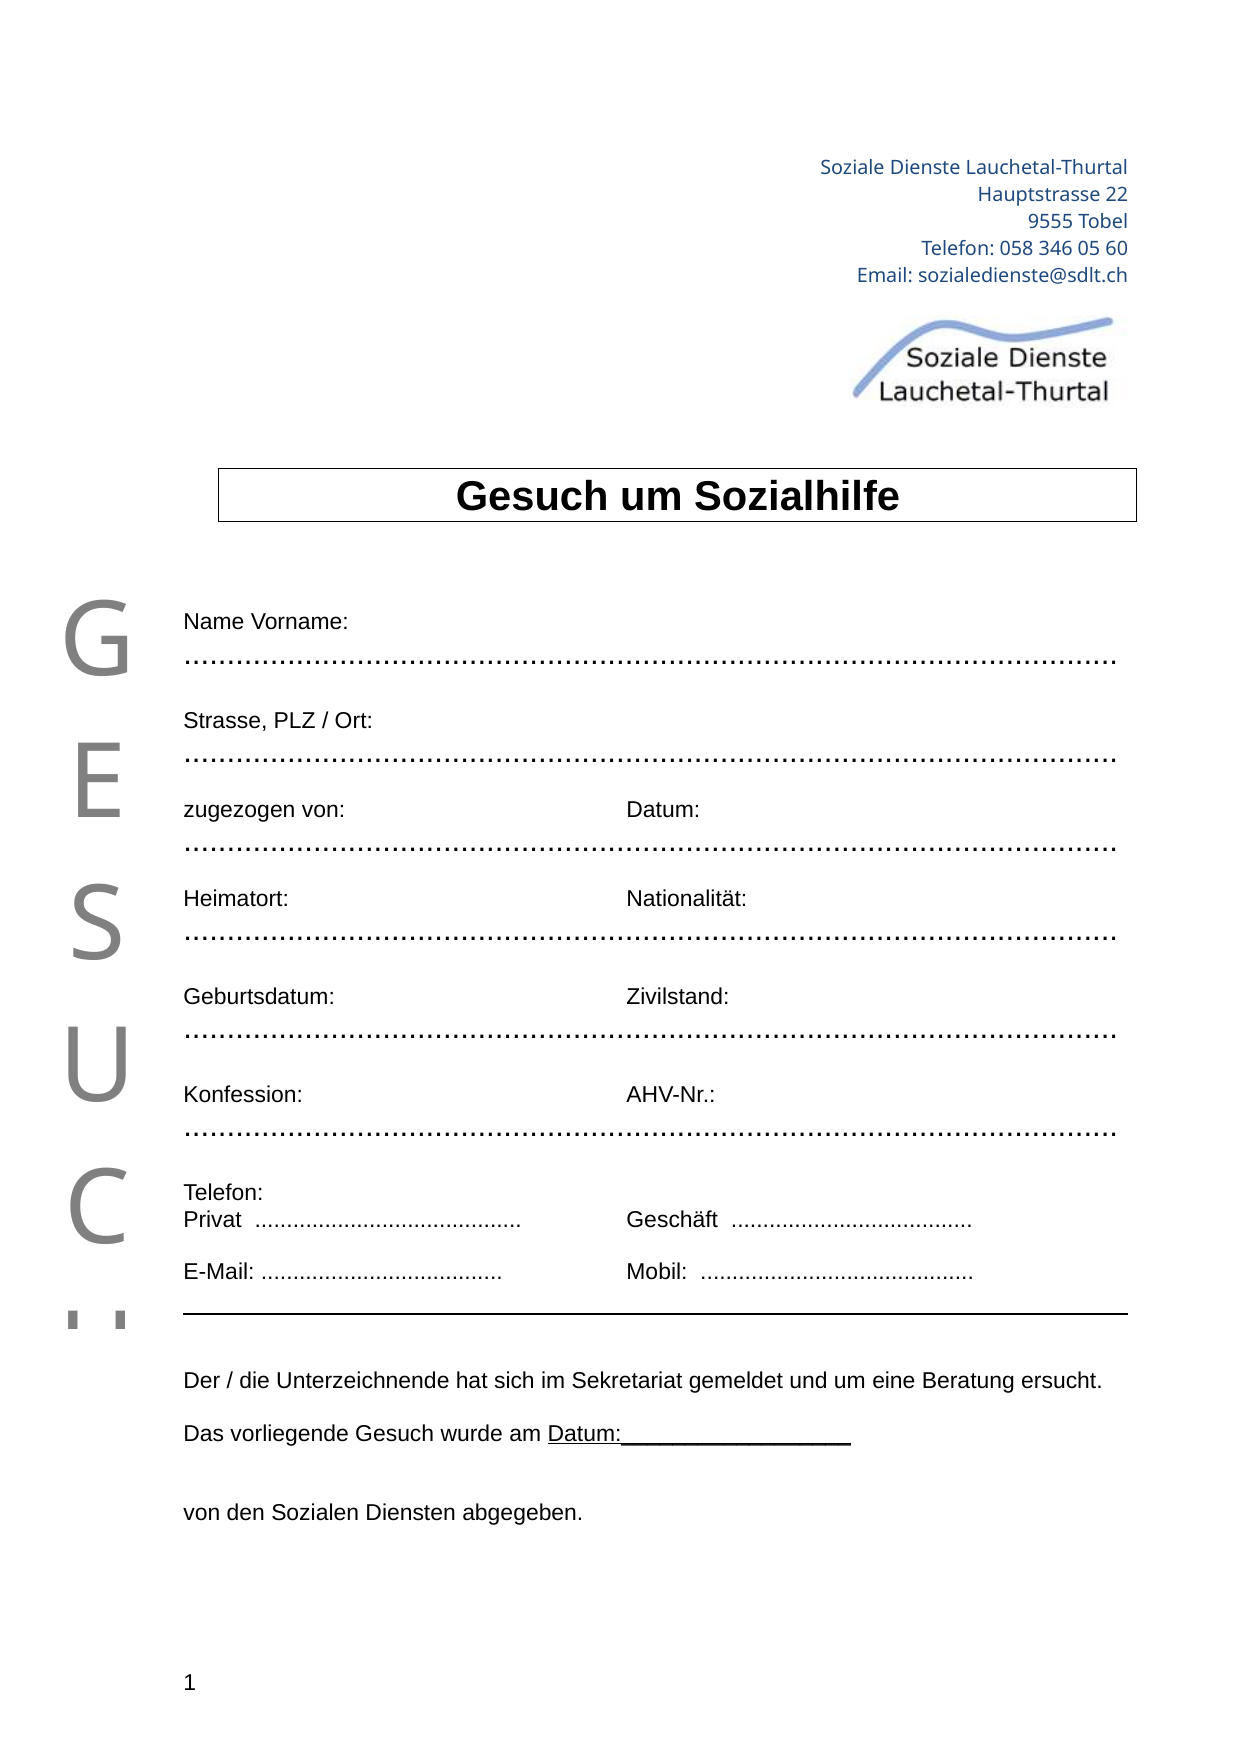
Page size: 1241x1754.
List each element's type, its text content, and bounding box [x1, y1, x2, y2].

text Gesuch um Sozialhilfe [219, 469, 1136, 521]
text Geburtsdatum: Zivilstand: [183, 983, 1128, 1009]
text Telefon: [183, 1179, 1128, 1206]
text Name Vorname: [183, 604, 1128, 635]
text Strasse, PLZ / Ort: [183, 707, 1128, 733]
text ............................................................................................................ [183, 1107, 1128, 1143]
text von den Sozialen Diensten abgegeben. [183, 1499, 1128, 1525]
text zugezogen von: Datum: [183, 796, 1128, 822]
text Hauptstrasse 22 [183, 181, 1128, 207]
text Das vorliegende Gesuch wurde am Datum:__________________ [183, 1420, 1128, 1446]
text ............................................................................................................ [183, 911, 1128, 947]
picture [849, 315, 1129, 408]
text Email: sozialedienste@sdlt.ch [183, 261, 1128, 288]
text Konfession: AHV-Nr.: [183, 1081, 1128, 1107]
text ............................................................................................................ [183, 1009, 1128, 1045]
text Der / die Unterzeichnende hat sich im Sekretariat gemeldet und um eine Beratung ersucht. [183, 1367, 1128, 1394]
text Heimatort: Nationalität: [183, 884, 1128, 911]
text ............................................................................................................ [183, 822, 1128, 858]
text E-Mail: ...................................... Mobil: ........................................... [183, 1258, 1128, 1284]
text Telefon: 058 346 05 60 [183, 234, 1128, 261]
text Privat .......................................... Geschäft ...................................... [183, 1206, 1128, 1232]
text ............................................................................................................ [183, 733, 1128, 769]
text 9555 Tobel [183, 207, 1128, 234]
text Soziale Dienste Lauchetal-Thurtal [183, 153, 1128, 181]
text ............................................................................................................ [183, 635, 1128, 671]
